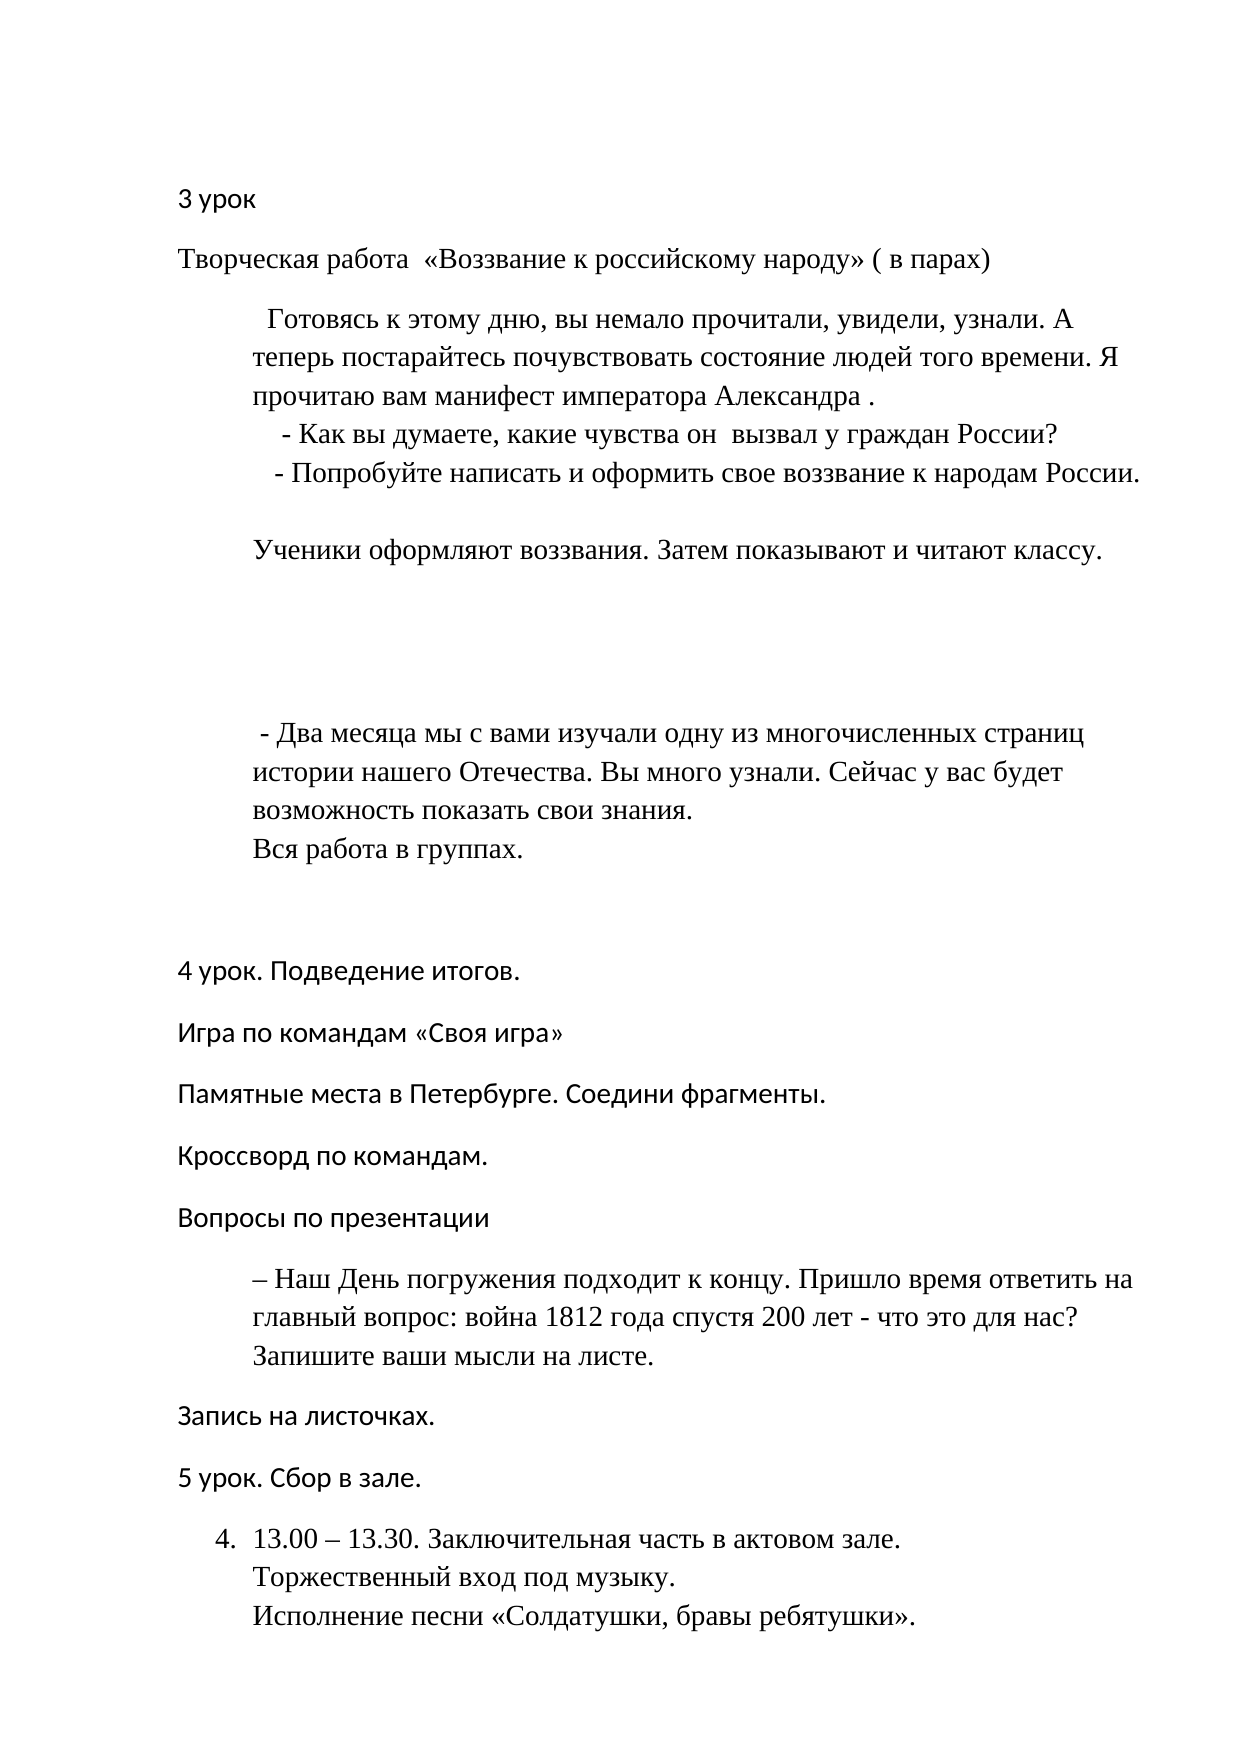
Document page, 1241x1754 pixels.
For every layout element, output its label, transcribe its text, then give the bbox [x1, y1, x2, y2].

list Исполнение песни «Солдатушки, бравы ребятушки». [252, 1598, 1152, 1631]
list - Как вы думаете, какие чувства он вызвал у граждан России? [252, 417, 1152, 450]
text Памятные места в Петербурге. Соедини фрагменты. [177, 1076, 1152, 1111]
list - Два месяца мы с вами изучали одну из многочисленных страниц истории нашего Отечества. Вы много узнали. Сейчас у вас будет возможность показать свои знания. [252, 715, 1152, 826]
text Игра по командам «Своя игра» [177, 1014, 1152, 1049]
list - Попробуйте написать и оформить свое воззвание к народам России. [252, 455, 1152, 489]
text 4 урок. Подведение итогов. [177, 952, 1152, 988]
text 5 урок. Сбор в зале. [177, 1459, 1152, 1495]
list – Наш День погружения подходит к концу. Пришло время ответить на главный вопрос: война 1812 года спустя 200 лет - что это для нас? Запишите ваши мысли на листе. [252, 1261, 1152, 1371]
text Запись на листочках. [177, 1397, 1152, 1433]
text Вопросы по презентации [177, 1199, 1152, 1235]
list Вся работа в группах. [252, 831, 1152, 864]
list Готовясь к этому дню, вы немало прочитали, увидели, узнали. А теперь постарайтесь почувствовать состояние людей того времени. Я прочитаю вам манифест императора Александра . [252, 301, 1152, 412]
list Торжественный вход под музыку. [252, 1559, 1152, 1593]
list 13.00 – 13.30. Заключительная часть в актовом зале. [215, 1521, 1152, 1554]
text Кроссворд по командам. [177, 1137, 1152, 1173]
list Ученики оформляют воззвания. Затем показывают и читают классу. [252, 532, 1152, 566]
text 3 урок [177, 180, 1152, 216]
text Творческая работа «Воззвание к российскому народу» ( в парах) [177, 242, 1152, 275]
